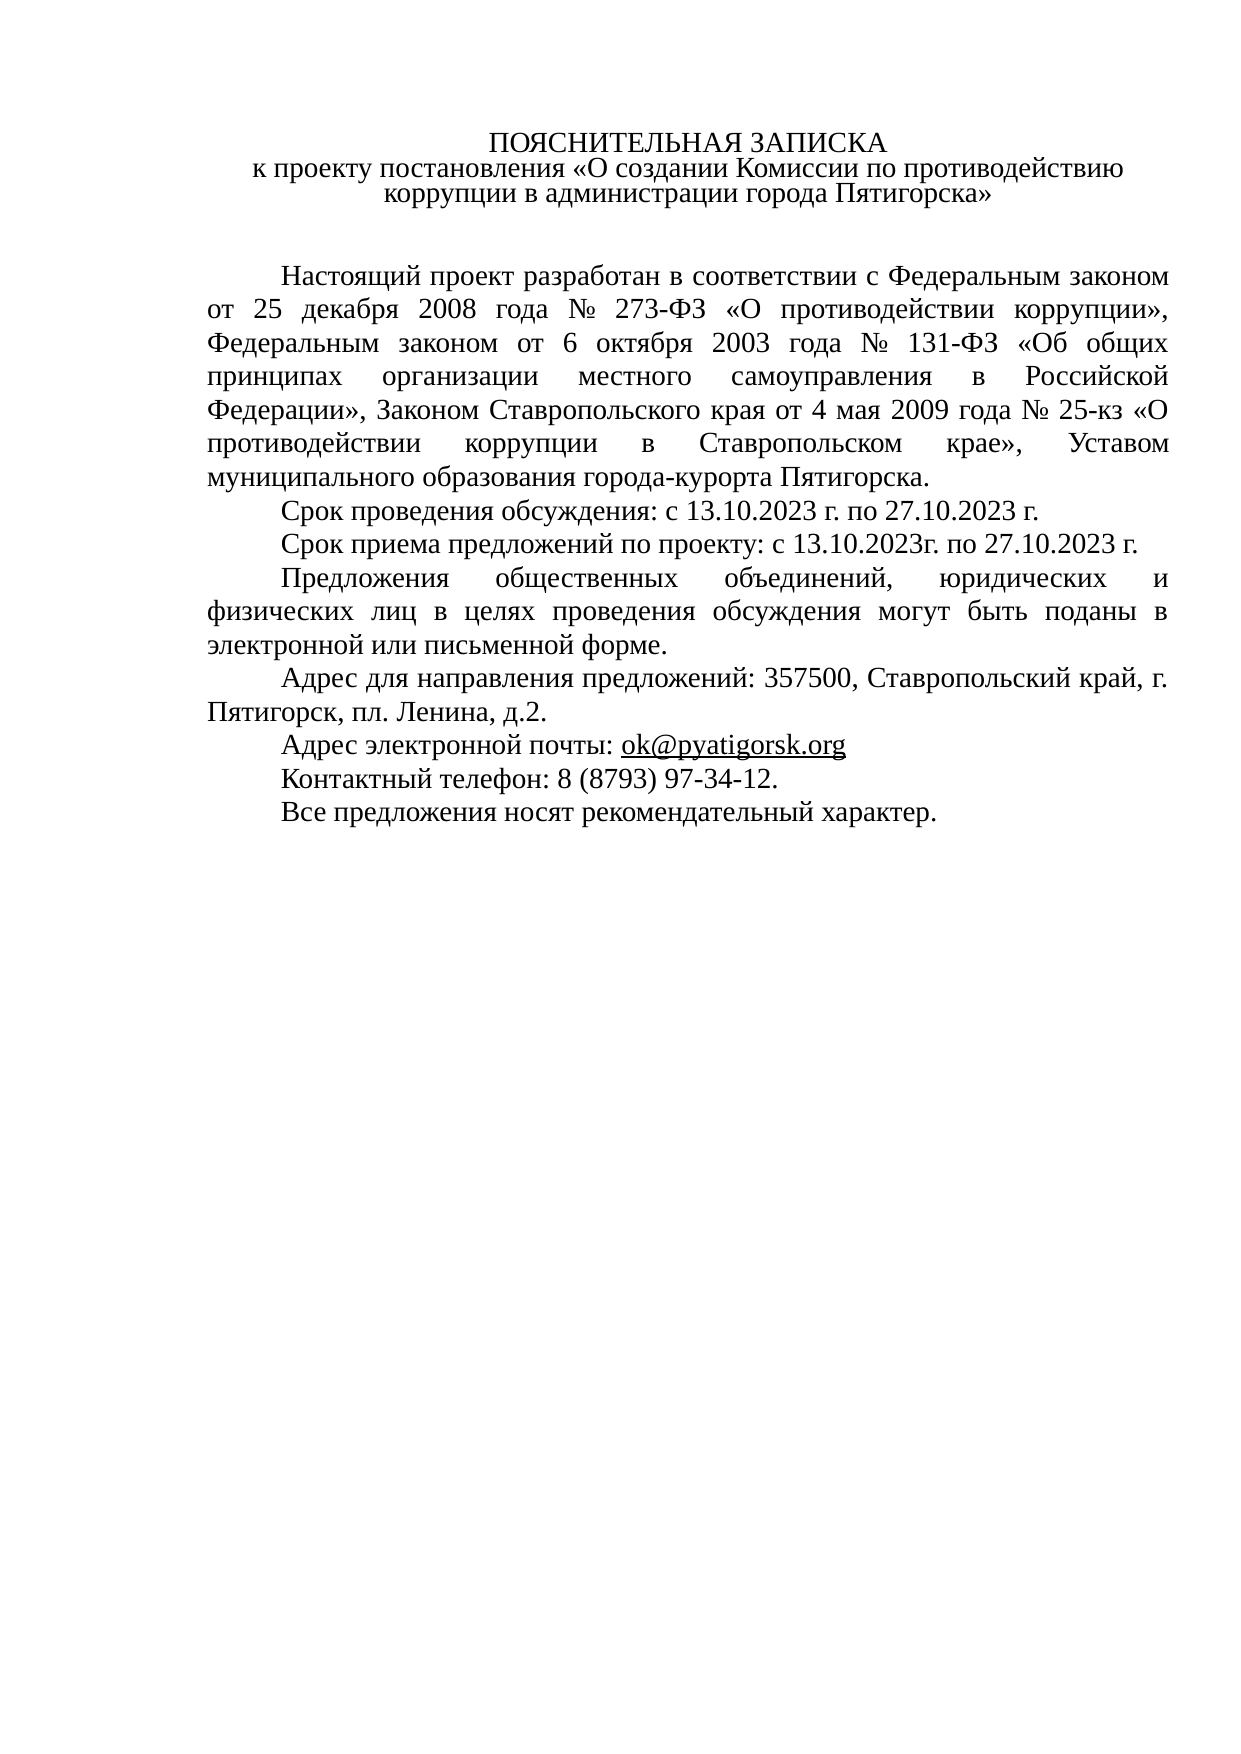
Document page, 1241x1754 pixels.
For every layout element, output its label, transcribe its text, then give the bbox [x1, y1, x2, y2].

text Настоящий проект разработан в соответствии с Федеральным законом от 25 декабря 2008 года № 273-ФЗ «О противодействии коррупции», Федеральным законом от 6 октября 2003 года № 131-ФЗ «Об общих принципах организации местного самоуправления в Российской Федерации», Законом Ставропольского края от 4 мая 2009 года № 25-кз «О противодействии коррупции в Ставропольском крае», Уставом муниципального образования города-курорта Пятигорска. [207, 258, 1169, 493]
text Адрес для направления предложений: 357500, Ставропольский край, г. Пятигорск, пл. Ленина, д.2. [207, 660, 1169, 727]
text Предложения общественных объединений, юридических и физических лиц в целях проведения обсуждения могут быть поданы в электронной или письменной форме. [207, 560, 1169, 660]
text к проекту постановления «О создании Комиссии по противодействию коррупции в администрации города Пятигорска» [207, 158, 1169, 208]
text Все предложения носят рекомендательный характер. [207, 794, 1169, 828]
text Адрес электронной почты: ok@pyatigorsk.org [207, 727, 1169, 761]
text Контактный телефон: 8 (8793) 97-34-12. [207, 761, 1169, 794]
text ПОЯСНИТЕЛЬНАЯ ЗАПИСКА [207, 133, 1169, 158]
text Срок проведения обсуждения: с 13.10.2023 г. по 27.10.2023 г. [207, 493, 1169, 526]
text Срок приема предложений по проекту: с 13.10.2023г. по 27.10.2023 г. [207, 526, 1169, 560]
